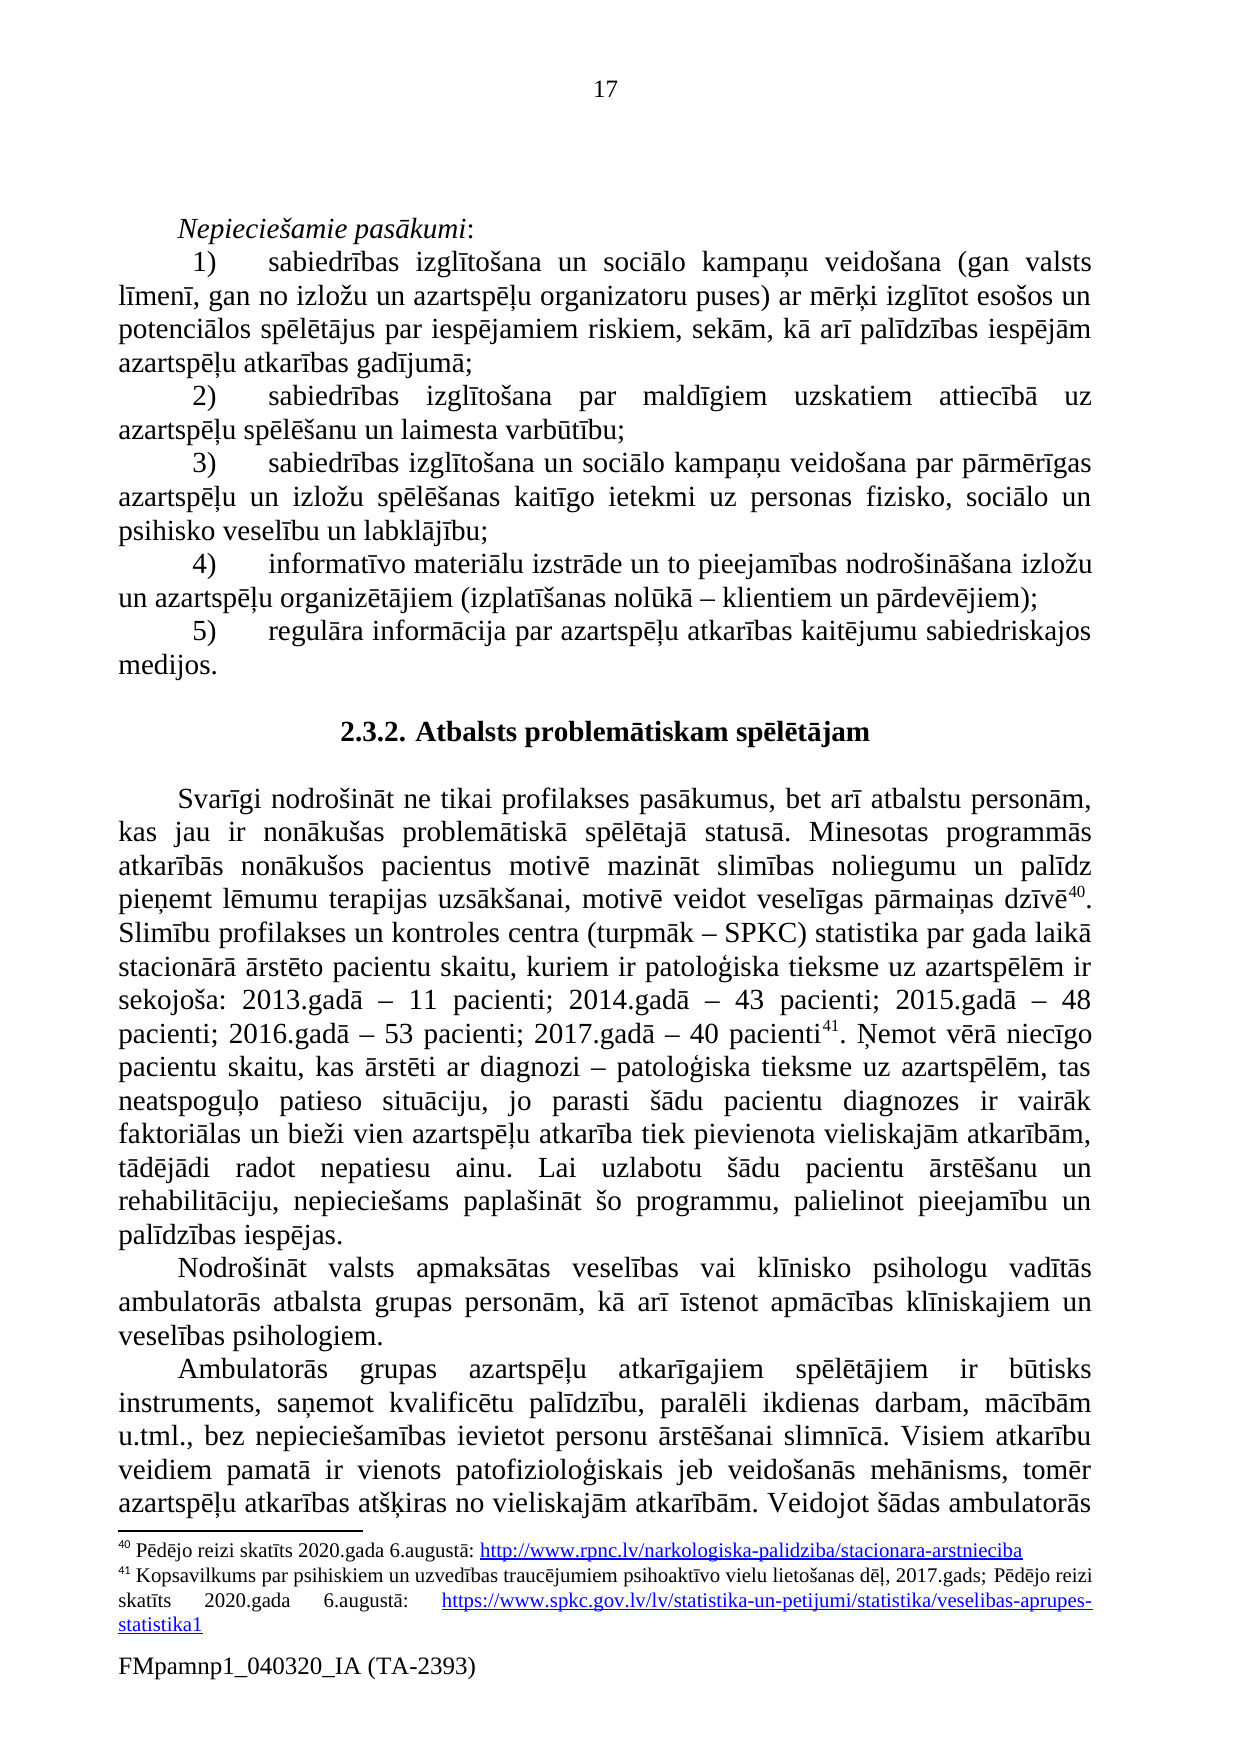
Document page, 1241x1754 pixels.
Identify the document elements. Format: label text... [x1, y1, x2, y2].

list informatīvo materiālu izstrāde un to pieejamības nodrošināšana izložu un azartspēļu organizētājiem (izplatīšanas nolūkā – klientiem un pārdevējiem); [118, 546, 1092, 613]
list regulāra informācija par azartspēļu atkarības kaitējumu sabiedriskajos medijos. [118, 613, 1092, 680]
list sabiedrības izglītošana un sociālo kampaņu veidošana par pārmērīgas azartspēļu un izložu spēlēšanas kaitīgo ietekmi uz personas fizisko, sociālo un psihisko veselību un labklājību; [118, 446, 1092, 546]
subtitle Atbalsts problemātiskam spēlētājam [118, 714, 1092, 747]
text Nepieciešamie pasākumi: [118, 211, 1092, 244]
text Svarīgi nodrošināt ne tikai profilakses pasākumus, bet arī atbalstu personām, kas jau ir nonākušas problemātiskā spēlētajā statusā. Minesotas programmās atkarībās nonākušos pacientus motivē mazināt slimības noliegumu un palīdz pieņemt lēmumu terapijas uzsākšanai, motivē veidot veselīgas pārmaiņas dzīvē. Slimību profilakses un kontroles centra (turpmāk – SPKC) statistika par gada laikā stacionārā ārstēto pacientu skaitu, kuriem ir patoloģiska tieksme uz azartspēlēm ir sekojoša: 2013.gadā – 11 pacienti; 2014.gadā – 43 pacienti; 2015.gadā – 48 pacienti; 2016.gadā – 53 pacienti; 2017.gadā – 40 pacienti. Ņemot vērā niecīgo pacientu skaitu, kas ārstēti ar diagnozi – patoloģiska tieksme uz azartspēlēm, tas neatspoguļo patieso situāciju, jo parasti šādu pacientu diagnozes ir vairāk faktoriālas un bieži vien azartspēļu atkarība tiek pievienota vieliskajām atkarībām, tādējādi radot nepatiesu ainu. Lai uzlabotu šādu pacientu ārstēšanu un rehabilitāciju, nepieciešams paplašināt šo programmu, palielinot pieejamību un palīdzības iespējas. [118, 781, 1092, 1251]
text Nodrošināt valsts apmaksātas veselības vai klīnisko psihologu vadītās ambulatorās atbalsta grupas personām, kā arī īstenot apmācības klīniskajiem un veselības psihologiem. [118, 1251, 1092, 1351]
list sabiedrības izglītošana un sociālo kampaņu veidošana (gan valsts līmenī, gan no izložu un azartspēļu organizatoru puses) ar mērķi izglītot esošos un potenciālos spēlētājus par iespējamiem riskiem, sekām, kā arī palīdzības iespējām azartspēļu atkarības gadījumā; [118, 244, 1092, 378]
list sabiedrības izglītošana par maldīgiem uzskatiem attiecībā uz azartspēļu spēlēšanu un laimesta varbūtību; [118, 378, 1092, 446]
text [118, 1351, 1092, 1519]
